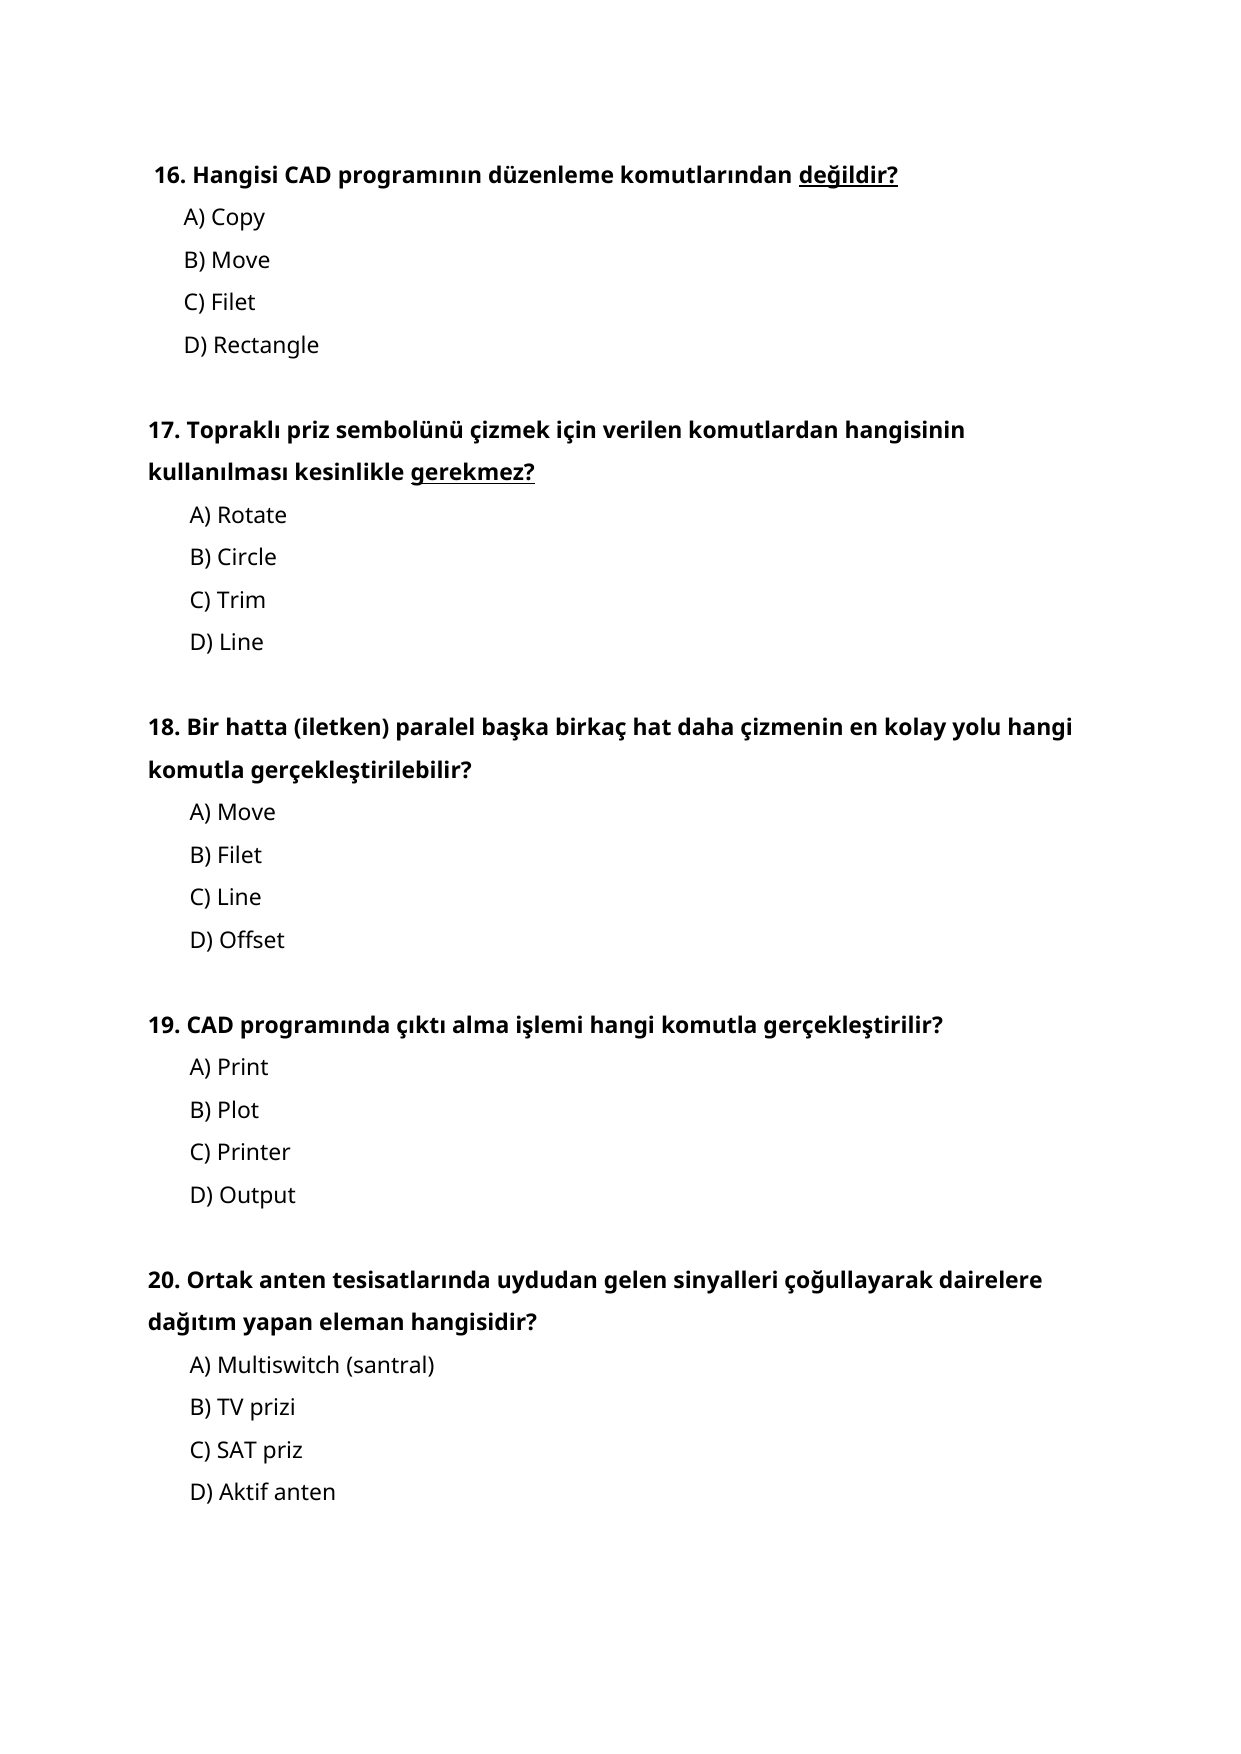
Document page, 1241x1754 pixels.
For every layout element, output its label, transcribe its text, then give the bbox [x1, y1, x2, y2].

text C) Line [148, 870, 1093, 913]
text B) Plot [148, 1083, 1093, 1125]
text A) Move [148, 785, 1093, 828]
text D) Line [148, 615, 1093, 658]
text C) Filet [148, 275, 1093, 318]
text 19. CAD programında çıktı alma işlemi hangi komutla gerçekleştirilir? [148, 998, 1093, 1040]
text 18. Bir hatta (iletken) paralel başka birkaç hat daha çizmenin en kolay yolu hangi komutla gerçekleştirilebilir? [148, 700, 1093, 785]
text B) Filet [148, 828, 1093, 870]
text C) SAT priz [148, 1423, 1093, 1465]
text B) TV prizi [148, 1380, 1093, 1423]
text A) Rotate [148, 488, 1093, 530]
text B) Move [148, 233, 1093, 275]
text D) Aktif anten [148, 1465, 1093, 1508]
text 16. Hangisi CAD programının düzenleme komutlarından değildir? [148, 148, 1093, 190]
text 20. Ortak anten tesisatlarında uydudan gelen sinyalleri çoğullayarak dairelere dağıtım yapan eleman hangisidir? [148, 1253, 1093, 1338]
text A) Print [148, 1040, 1093, 1083]
text 17. Topraklı priz sembolünü çizmek için verilen komutlardan hangisinin kullanılması kesinlikle gerekmez? [148, 403, 1093, 488]
text B) Circle [148, 530, 1093, 573]
text A) Copy [148, 190, 1093, 233]
text D) Offset [148, 913, 1093, 955]
text A) Multiswitch (santral) [148, 1338, 1093, 1380]
text C) Trim [148, 573, 1093, 615]
text D) Rectangle [148, 318, 1093, 360]
text D) Output [148, 1168, 1093, 1210]
text C) Printer [148, 1125, 1093, 1168]
